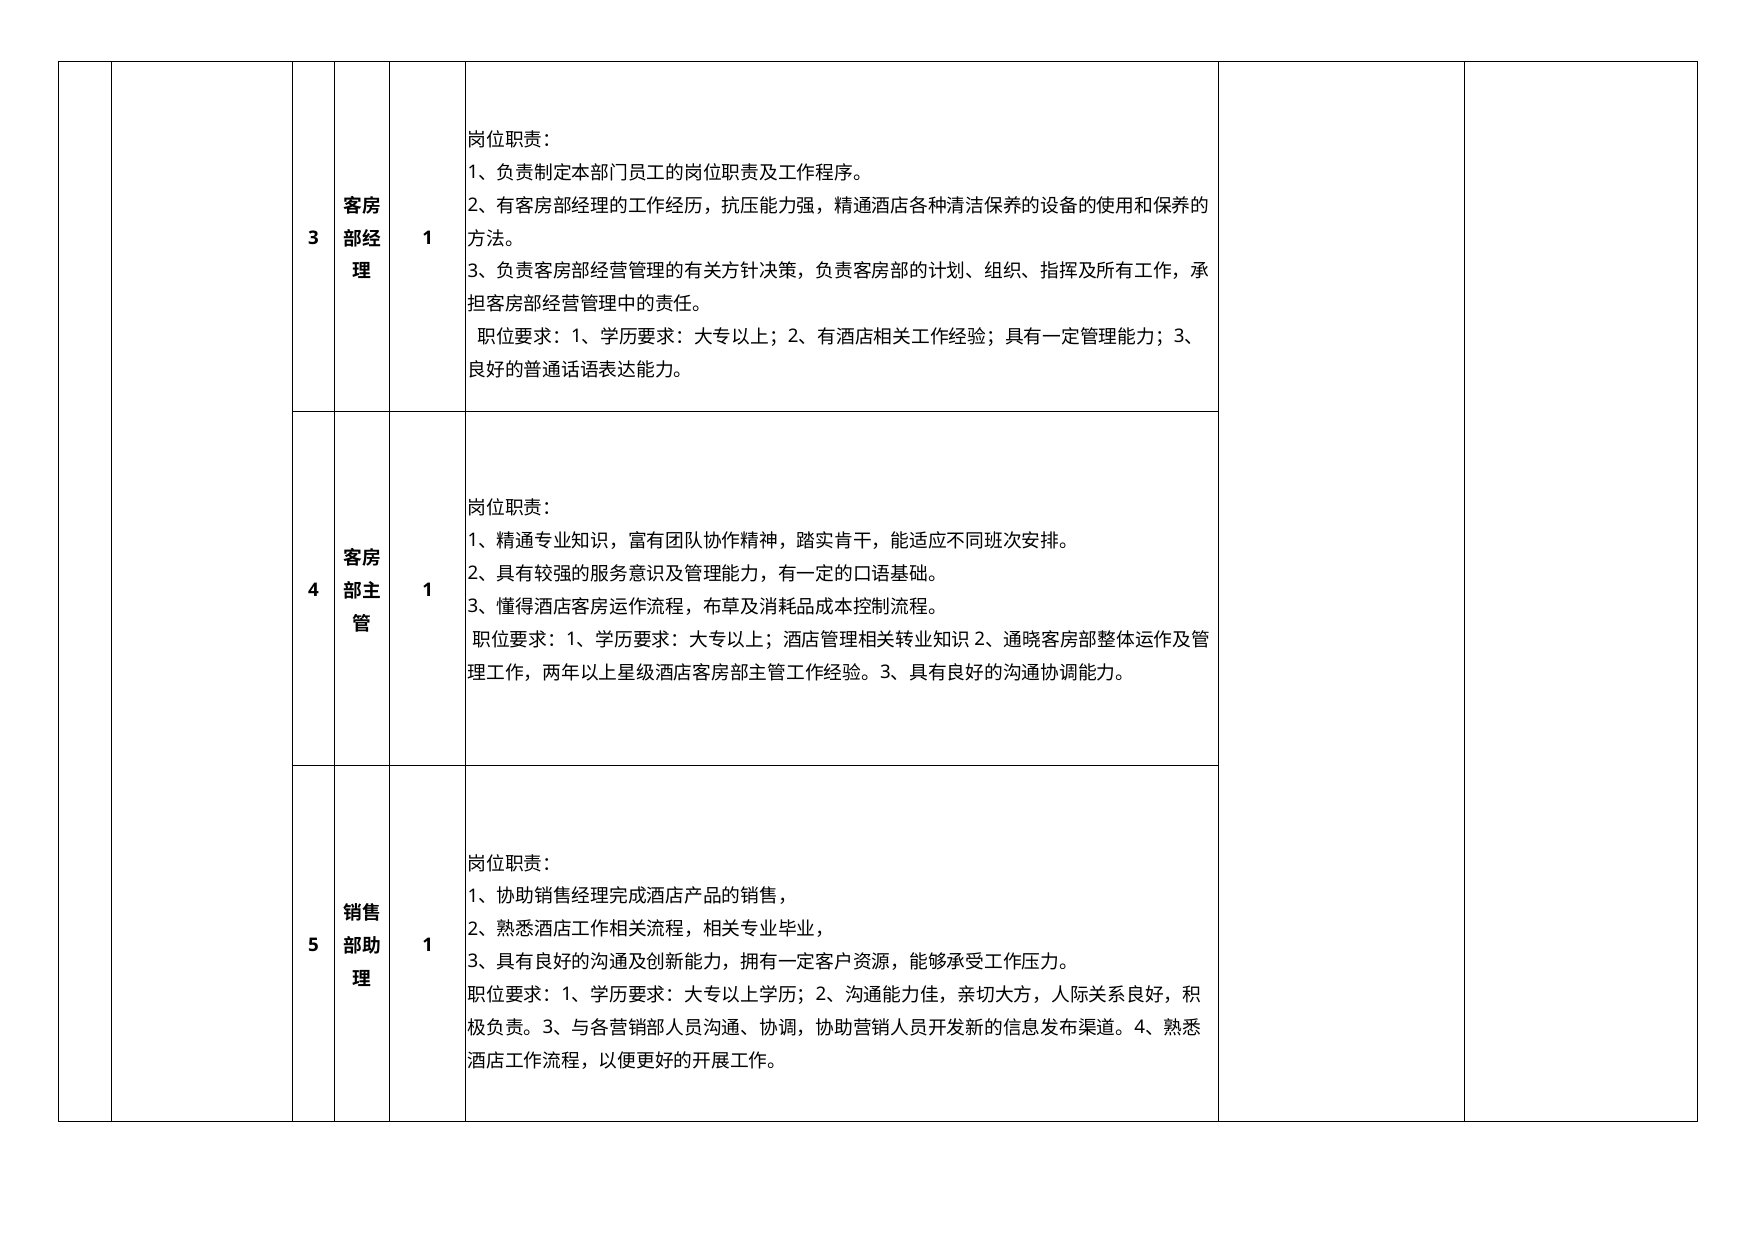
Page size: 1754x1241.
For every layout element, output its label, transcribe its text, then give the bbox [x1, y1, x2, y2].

table_cell 1 [390, 766, 465, 1121]
table_cell 4 [293, 412, 334, 765]
table_cell 销售部助理 [335, 766, 389, 1121]
table_cell 岗位职责： 1、精通专业知识，富有团队协作精神，踏实肯干，能适应不同班次安排。 2、具有较强的服务意识及管理能力，有一定的口语基础。 3、懂得酒店客房运作流程，布草及消耗品成本控制流程。 职位要求：1、学历要求：大专以上；酒店管理相关转业知识2、通晓客房部整体运作及管理工作，两年以上星级酒店客房部主管工作经验。3、具有良好的沟通协调能力。 [466, 412, 1218, 765]
table_cell 客房部经理 [335, 62, 389, 411]
table_cell 1 [390, 62, 465, 411]
table_cell 5 [293, 766, 334, 1121]
table_cell 3 [293, 62, 334, 411]
table_cell 1 [390, 412, 465, 765]
table_cell 岗位职责： 1、协助销售经理完成酒店产品的销售， 2、熟悉酒店工作相关流程，相关专业毕业， 3、具有良好的沟通及创新能力，拥有一定客户资源，能够承受工作压力。 职位要求：1、学历要求：大专以上学历；2、沟通能力佳，亲切大方，人际关系良好，积极负责。3、与各营销部人员沟通、协调，协助营销人员开发新的信息发布渠道。4、熟悉酒店工作流程，以便更好的开展工作。 [466, 766, 1218, 1121]
table_cell 客房部主管 [335, 412, 389, 765]
table_cell 岗位职责： 1、负责制定本部门员工的岗位职责及工作程序。 2、有客房部经理的工作经历，抗压能力强，精通酒店各种清洁保养的设备的使用和保养的方法。 3、负责客房部经营管理的有关方针决策，负责客房部的计划、组织、指挥及所有工作，承担客房部经营管理中的责任。 职位要求：1、学历要求：大专以上；2、有酒店相关工作经验；具有一定管理能力；3、良好的普通话语表达能力。 [466, 62, 1218, 411]
